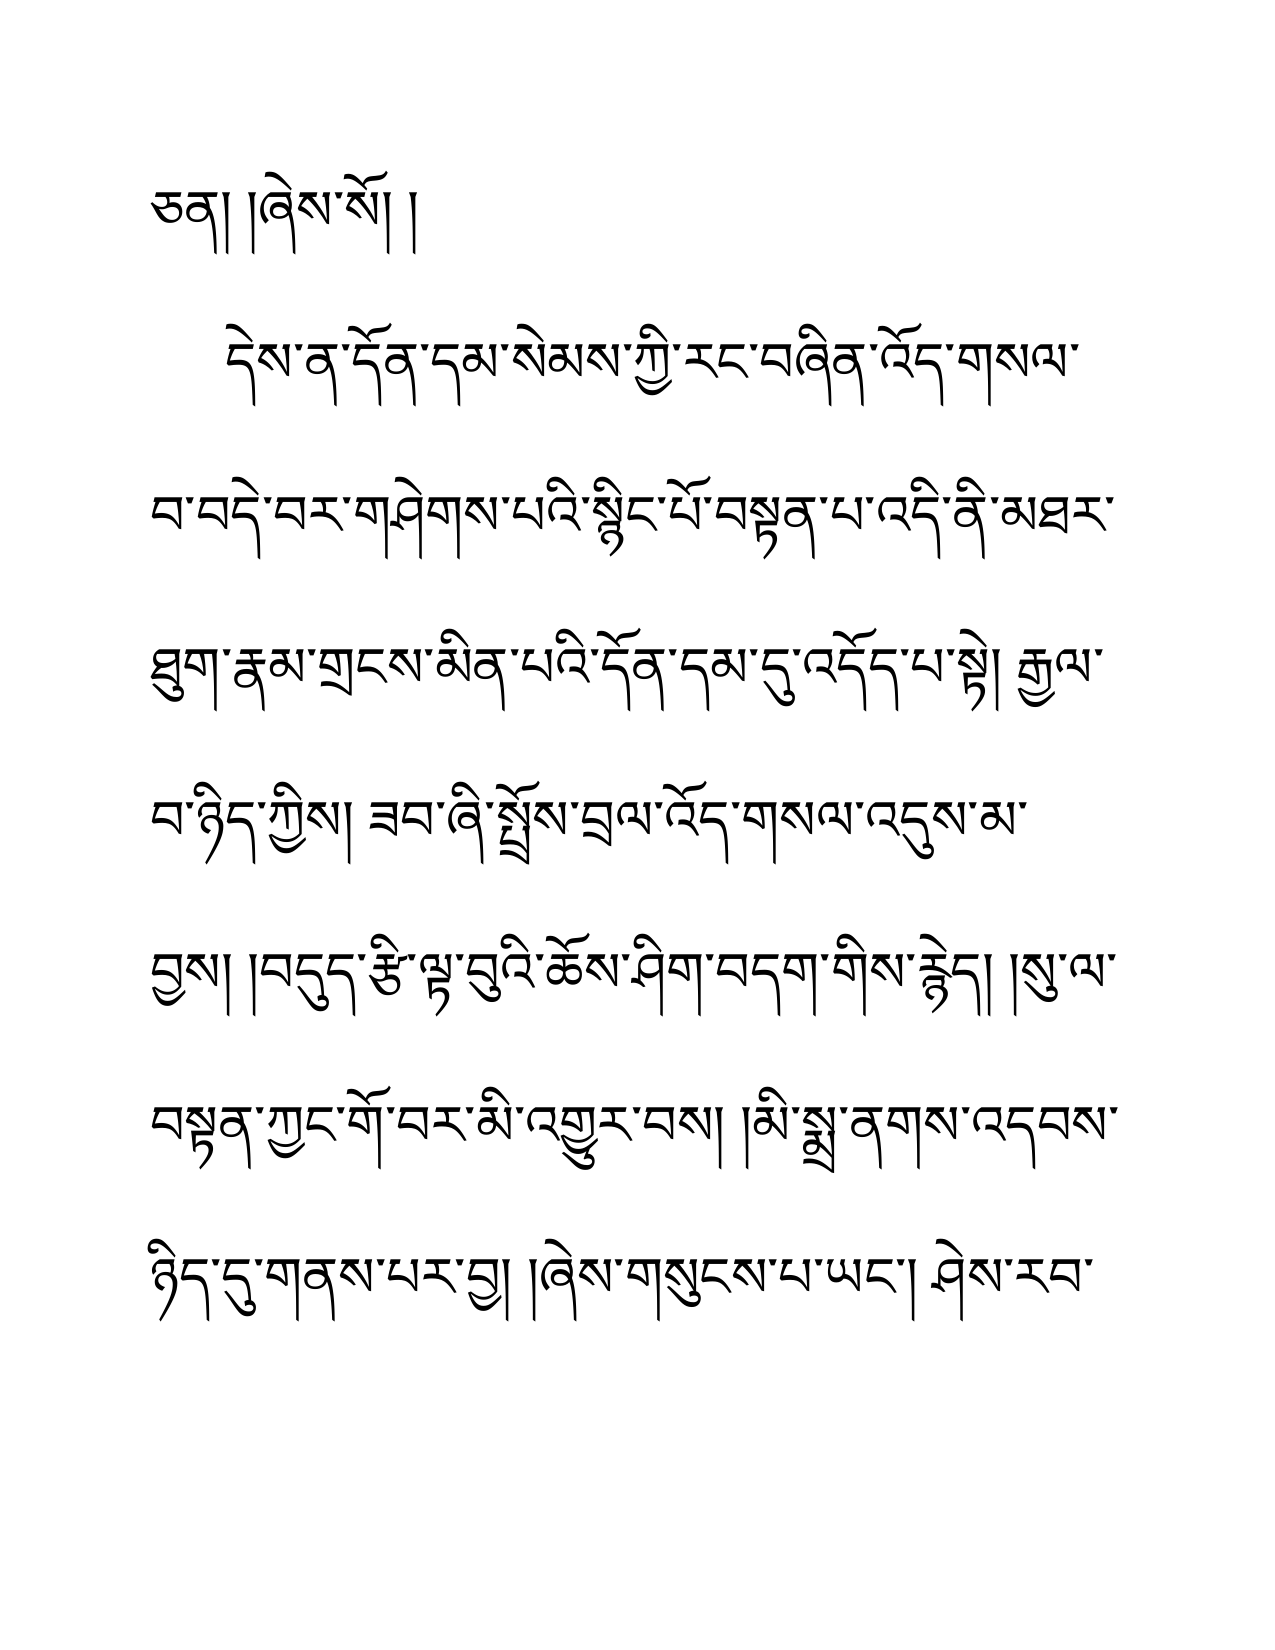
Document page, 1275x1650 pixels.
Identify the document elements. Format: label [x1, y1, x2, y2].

text [150, 150, 1125, 302]
text [150, 302, 1125, 1370]
